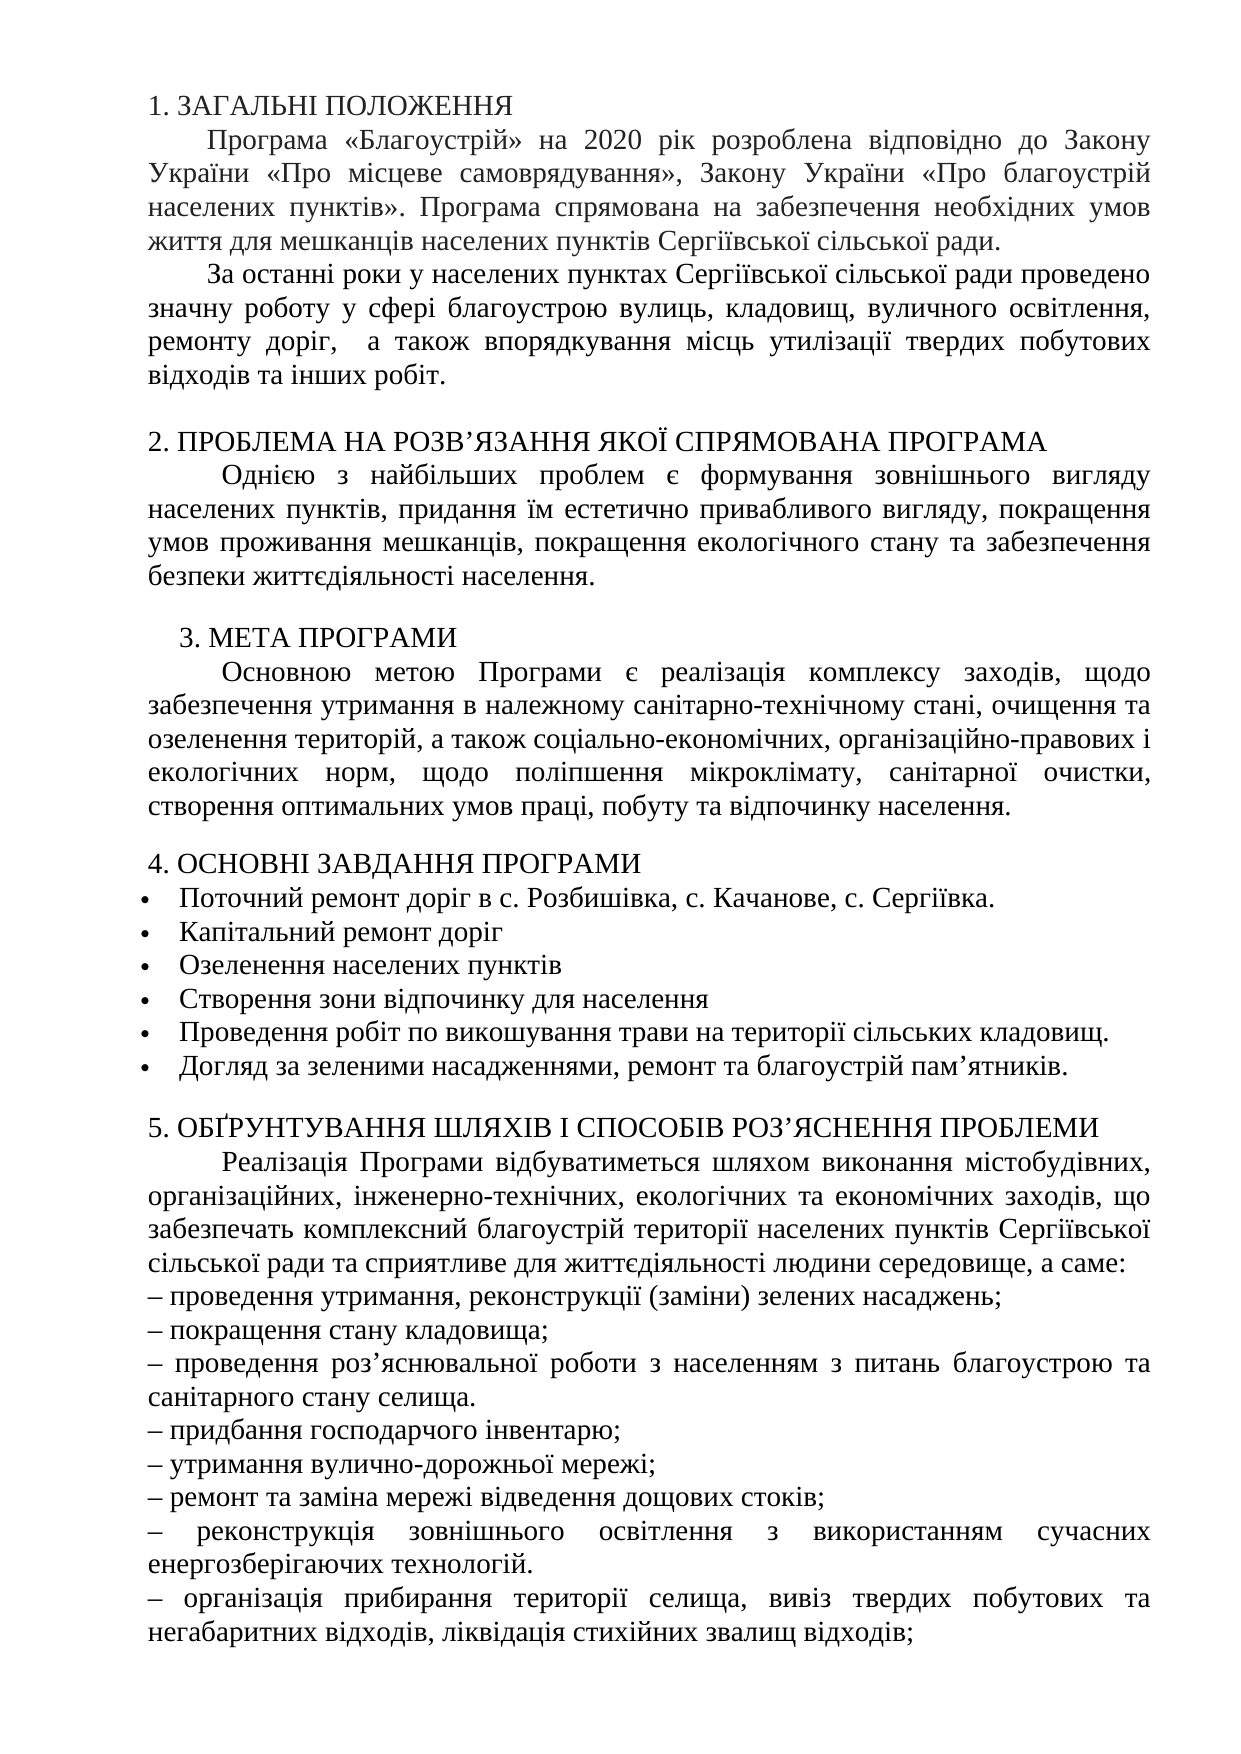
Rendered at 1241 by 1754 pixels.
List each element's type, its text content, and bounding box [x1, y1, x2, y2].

text – організація прибирання території селища, вивіз твердих побутових та негабаритних відходів, ліквідація стихійних звалищ відходів; [148, 1580, 1152, 1647]
text Програма «Благоустрій» на 2020 рік розроблена відповідно до Закону України «Про місцеве самоврядування», Закону України «Про благоустрій населених пунктів». Програма спрямована на забезпечення необхідних умов життя для мешканців населених пунктів Сергіївської сільської ради. [148, 122, 1152, 256]
text – покращення стану кладовища; [148, 1312, 1152, 1345]
list Поточний ремонт доріг в с. Розбишівка, с. Качанове, с. Сергіївка. [141, 880, 1152, 914]
list Озеленення населених пунктів [141, 947, 1152, 981]
text – ремонт та заміна мережі відведення дощових стоків; [148, 1479, 1152, 1513]
text – проведення утримання, реконструкції (заміни) зелених насаджень; [148, 1278, 1152, 1312]
list Створення зони відпочинку для населення [141, 981, 1152, 1014]
text 4. Основні завдання Програми [148, 847, 1152, 880]
text – реконструкція зовнішнього освітлення з використанням сучасних енергозберігаючих технологій. [148, 1513, 1152, 1580]
text – придбання господарчого інвентарю; [148, 1412, 1152, 1446]
text Реалізація Програми відбуватиметься шляхом виконання містобудівних, організаційних, інженерно-технічних, екологічних та економічних заходів, що забезпечать комплексний благоустрій території населених пунктів Сергіївської сільської ради та сприятливе для життєдіяльності людини середовище, а саме: [148, 1144, 1152, 1278]
list Догляд за зеленими насадженнями, ремонт та благоустрій пам’ятників. [141, 1048, 1152, 1081]
list Капітальний ремонт доріг [141, 914, 1152, 947]
text 1. ЗАГАЛЬНІ ПОЛОЖЕННЯ [148, 88, 1152, 122]
text Однією з найбільших проблем є формування зовнішнього вигляду населених пунктів, придання їм естетично привабливого вигляду, покращення умов проживання мешканців, покращення екологічного стану та забезпечення безпеки життєдіяльності населення. [148, 457, 1152, 592]
text Основною метою Програми є реалізація комплексу заходів, щодо забезпечення утримання в належному санітарно-технічному стані, очищення та озеленення територій, а також соціально-економічних, організаційно-правових і екологічних норм, щодо поліпшення мікроклімату, санітарної очистки, створення оптимальних умов праці, побуту та відпочинку населення. [148, 654, 1152, 822]
text – проведення роз’яснювальної роботи з населенням з питань благоустрою та санітарного стану селища. [148, 1345, 1152, 1412]
text 3. Мета Програми [148, 620, 1152, 654]
text 2. Проблема на розв’язання якої спрямована Програма [148, 424, 1152, 457]
text За останні роки у населених пунктах Сергіївської сільської ради проведено значну роботу у сфері благоустрою вулиць, кладовищ, вуличного освітлення, ремонту доріг, а також впорядкування місць утилізації твердих побутових відходів та інших робіт. [148, 256, 1152, 390]
text 5. Обґрунтування шляхів і способів роз’яснення проблеми [148, 1111, 1152, 1144]
list Проведення робіт по викошування трави на території сільських кладовищ. [141, 1014, 1152, 1048]
text – утримання вулично-дорожньої мережі; [148, 1446, 1152, 1479]
